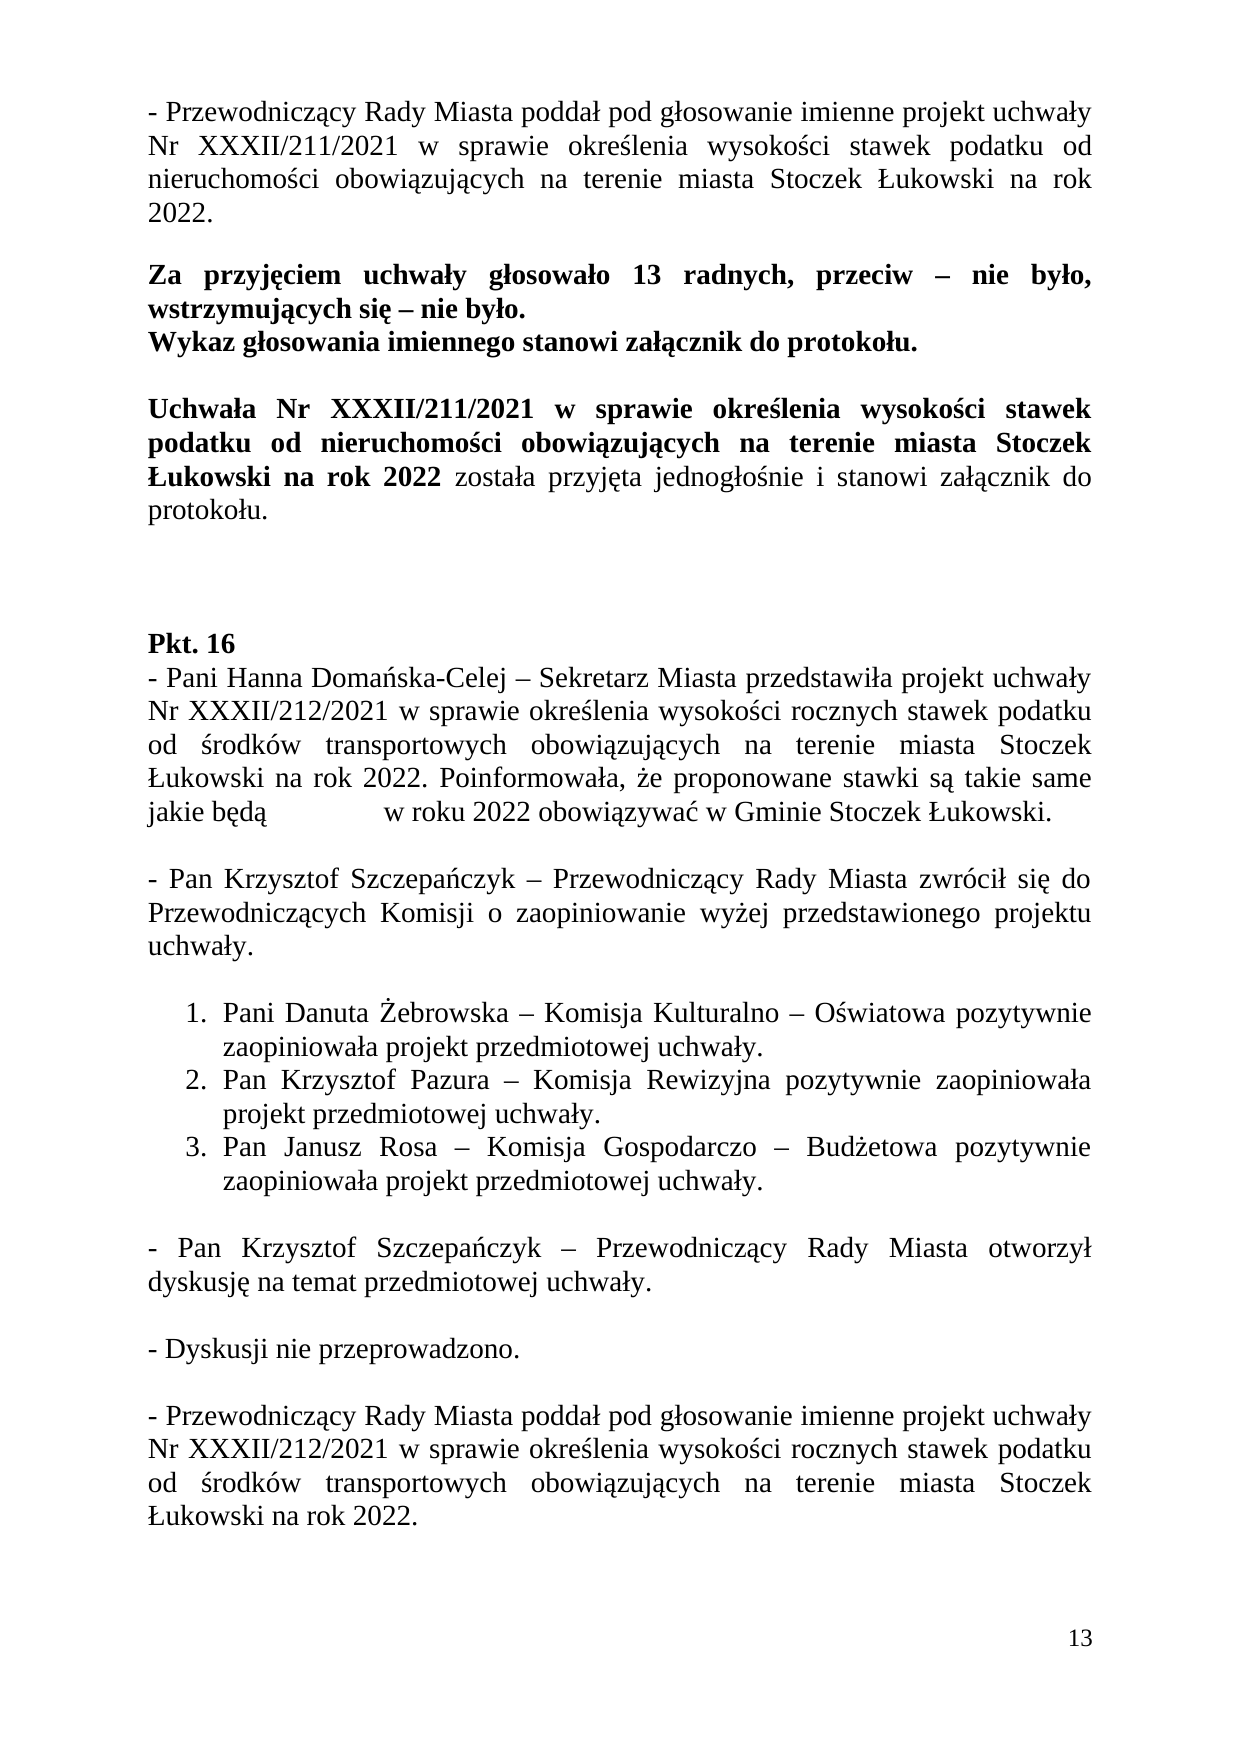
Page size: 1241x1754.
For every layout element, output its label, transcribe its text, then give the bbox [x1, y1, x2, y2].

text - Pan Krzysztof Szczepańczyk – Przewodniczący Rady Miasta otworzył dyskusję na temat przedmiotowej uchwały. [148, 1230, 1092, 1297]
text Za przyjęciem uchwały głosowało 13 radnych, przeciw – nie było, wstrzymujących się – nie było. [148, 257, 1092, 324]
text Pkt. 16 [148, 626, 1092, 660]
list Pan Krzysztof Pazura – Komisja Rewizyjna pozytywnie zaopiniowała projekt przedmiotowej uchwały. [185, 1062, 1092, 1129]
list Pan Janusz Rosa – Komisja Gospodarczo – Budżetowa pozytywnie zaopiniowała projekt przedmiotowej uchwały. [185, 1129, 1092, 1197]
text - Przewodniczący Rady Miasta poddał pod głosowanie imienne projekt uchwały Nr XXXII/212/2021 w sprawie określenia wysokości rocznych stawek podatku od środków transportowych obowiązujących na terenie miasta Stoczek Łukowski na rok 2022. [148, 1398, 1092, 1532]
text Wykaz głosowania imiennego stanowi załącznik do protokołu. [148, 324, 1092, 358]
list Pani Danuta Żebrowska – Komisja Kulturalno – Oświatowa pozytywnie zaopiniowała projekt przedmiotowej uchwały. [185, 995, 1092, 1062]
text - Pani Hanna Domańska-Celej – Sekretarz Miasta przedstawiła projekt uchwały Nr XXXII/212/2021 w sprawie określenia wysokości rocznych stawek podatku od środków transportowych obowiązujących na terenie miasta Stoczek Łukowski na rok 2022. Poinformowała, że proponowane stawki są takie same jakie będą w roku 2022 obowiązywać w Gminie Stoczek Łukowski. [148, 660, 1092, 828]
text - Pan Krzysztof Szczepańczyk – Przewodniczący Rady Miasta zwrócił się do Przewodniczących Komisji o zaopiniowanie wyżej przedstawionego projektu uchwały. [148, 861, 1092, 962]
text Uchwała Nr XXXII/211/2021 w sprawie określenia wysokości stawek podatku od nieruchomości obowiązujących na terenie miasta Stoczek Łukowski na rok 2022 została przyjęta jednogłośnie i stanowi załącznik do protokołu. [148, 392, 1092, 526]
text - Przewodniczący Rady Miasta poddał pod głosowanie imienne projekt uchwały Nr XXXII/211/2021 w sprawie określenia wysokości stawek podatku od nieruchomości obowiązujących na terenie miasta Stoczek Łukowski na rok 2022. [148, 94, 1092, 229]
text - Dyskusji nie przeprowadzono. [148, 1331, 1092, 1364]
